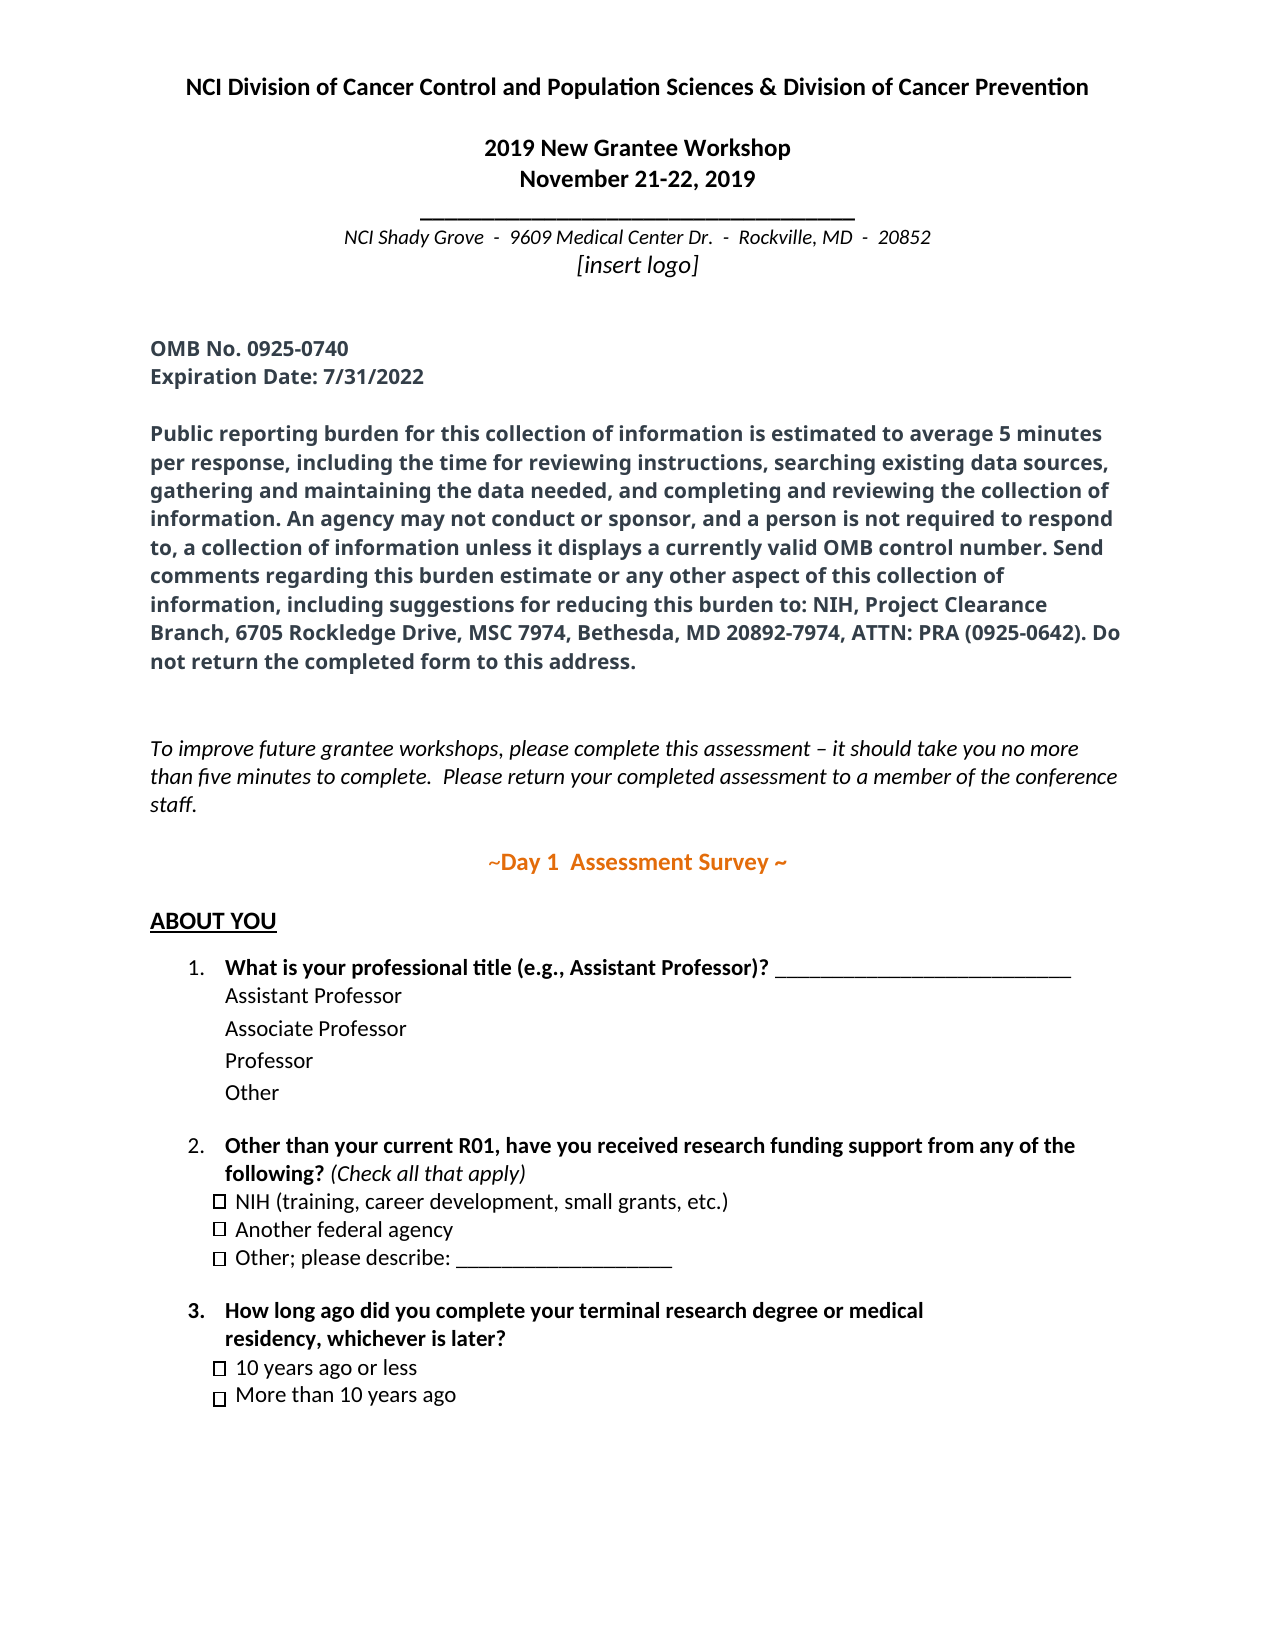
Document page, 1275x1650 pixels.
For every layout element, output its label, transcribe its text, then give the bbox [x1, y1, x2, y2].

text 10 years ago or less [150, 1353, 1125, 1381]
text More than 10 years ago [150, 1381, 1125, 1409]
list How long ago did you complete your terminal research degree or medical [187, 1297, 1125, 1324]
text Other; please describe: ___________________ [150, 1243, 1125, 1271]
text To improve future grantee workshops, please complete this assessment – it should take you no more than five minutes to complete. Please return your completed assessment to a member of the conference staff. [150, 734, 1125, 818]
text ~Day 1 Assessment Survey ~ [150, 847, 1125, 877]
list Professor [225, 1046, 1125, 1074]
text OMB No. 0925-0740 [150, 334, 1125, 362]
text residency, whichever is later? [225, 1324, 1125, 1353]
text NIH (training, career development, small grants, etc.) [150, 1187, 1125, 1215]
list Associate Professor [225, 1014, 1125, 1042]
text Expiration Date: 7/31/2022 [150, 362, 1125, 391]
list Assistant Professor [225, 981, 1125, 1009]
text Another federal agency [150, 1215, 1125, 1243]
list Other than your current R01, have you received research funding support from any of the following? (Check all that apply) [187, 1131, 1125, 1187]
text ABOUT YOU [150, 905, 1125, 936]
list What is your professional title (e.g., Assistant Professor)? __________________________ [187, 953, 1125, 981]
text Public reporting burden for this collection of information is estimated to average 5 minutes per response, including the time for reviewing instructions, searching existing data sources, gathering and maintaining the data needed, and completing and reviewing the collection of information. An agency may not conduct or sponsor, and a person is not required to respond to, a collection of information unless it displays a currently valid OMB control number. Send comments regarding this burden estimate or any other aspect of this collection of information, including suggestions for reducing this burden to: NIH, Project Clearance Branch, 6705 Rockledge Drive, MSC 7974, Bethesda, MD 20892-7974, ATTN: PRA (0925-0642). Do not return the completed form to this address. [150, 419, 1125, 675]
list Other [225, 1078, 1125, 1106]
